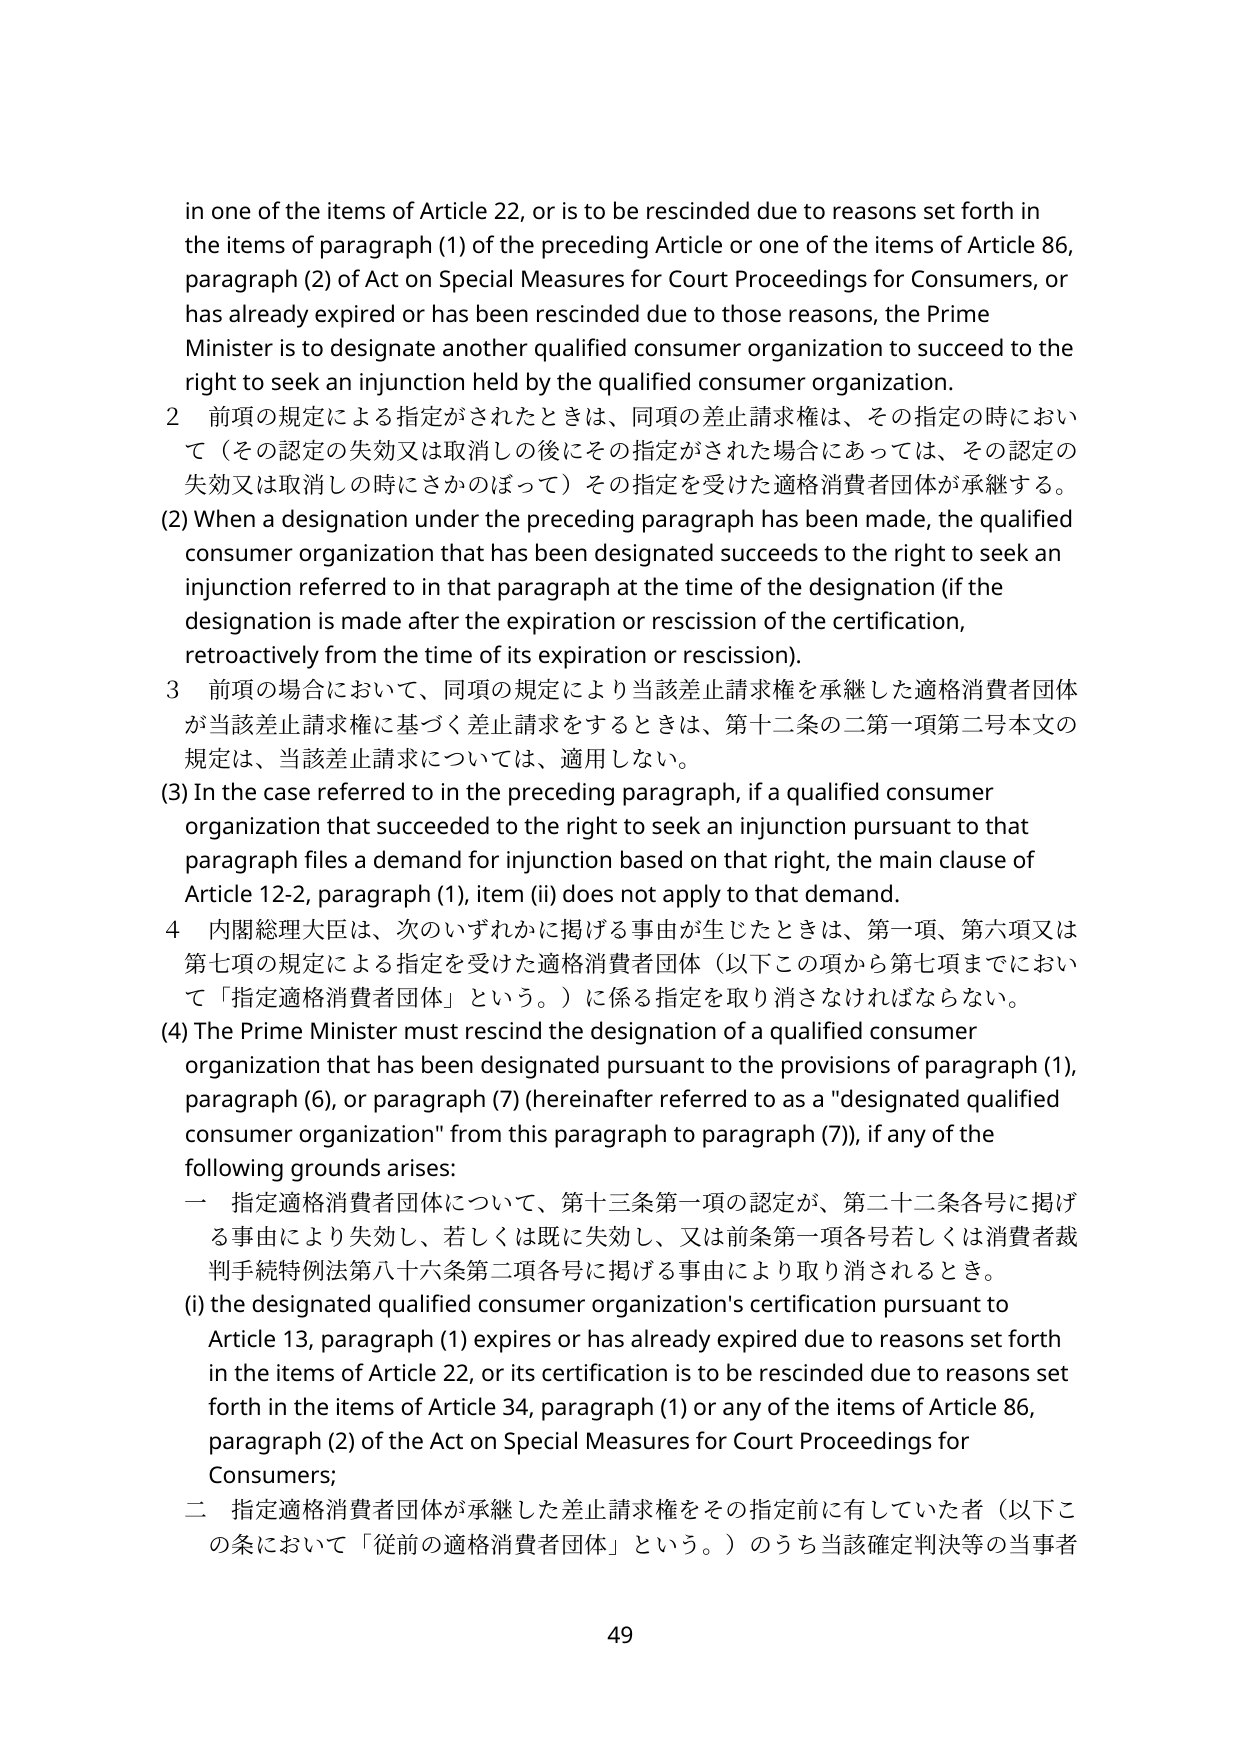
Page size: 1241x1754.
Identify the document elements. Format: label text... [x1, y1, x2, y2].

text (4) The Prime Minister must rescind the designation of a qualified consumer organization that has been designated pursuant to the provisions of paragraph (1), paragraph (6), or paragraph (7) (hereinafter referred to as a "designated qualified consumer organization" from this paragraph to paragraph (7)), if any of the following grounds arises: [161, 1014, 1079, 1184]
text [184, 1492, 1079, 1560]
text (3) In the case referred to in the preceding paragraph, if a qualified consumer organization that succeeded to the right to seek an injunction pursuant to that paragraph files a demand for injunction based on that right, the main clause of Article 12-2, paragraph (1), item (ii) does not apply to that demand. [161, 774, 1079, 911]
text ２ 前項の規定による指定がされたときは、同項の差止請求権は、その指定の時において（その認定の失効又は取消しの後にその指定がされた場合にあっては、その認定の失効又は取消しの時にさかのぼって）その指定を受けた適格消費者団体が承継する。 [161, 399, 1079, 501]
text 一 指定適格消費者団体について、第十三条第一項の認定が、第二十二条各号に掲げる事由により失効し、若しくは既に失効し、又は前条第一項各号若しくは消費者裁判手続特例法第八十六条第二項各号に掲げる事由により取り消されるとき。 [184, 1184, 1079, 1287]
text ４ 内閣総理大臣は、次のいずれかに掲げる事由が生じたときは、第一項、第六項又は第七項の規定による指定を受けた適格消費者団体（以下この項から第七項までにおいて「指定適格消費者団体」という。）に係る指定を取り消さなければならない。 [161, 911, 1079, 1014]
text (2) When a designation under the preceding paragraph has been made, the qualified consumer organization that has been designated succeeds to the right to seek an injunction referred to in that paragraph at the time of the designation (if the designation is made after the expiration or rescission of the certification, retroactively from the time of its expiration or rescission). [161, 501, 1079, 672]
text ３ 前項の場合において、同項の規定により当該差止請求権を承継した適格消費者団体が当該差止請求権に基づく差止請求をするときは、第十二条の二第一項第二号本文の規定は、当該差止請求については、適用しない。 [161, 672, 1079, 774]
text (i) the designated qualified consumer organization's certification pursuant to Article 13, paragraph (1) expires or has already expired due to reasons set forth in the items of Article 22, or its certification is to be rescinded due to reasons set forth in the items of Article 34, paragraph (1) or any of the items of Article 86, paragraph (2) of the Act on Special Measures for Court Proceedings for Consumers; [184, 1287, 1079, 1492]
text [161, 194, 1079, 399]
